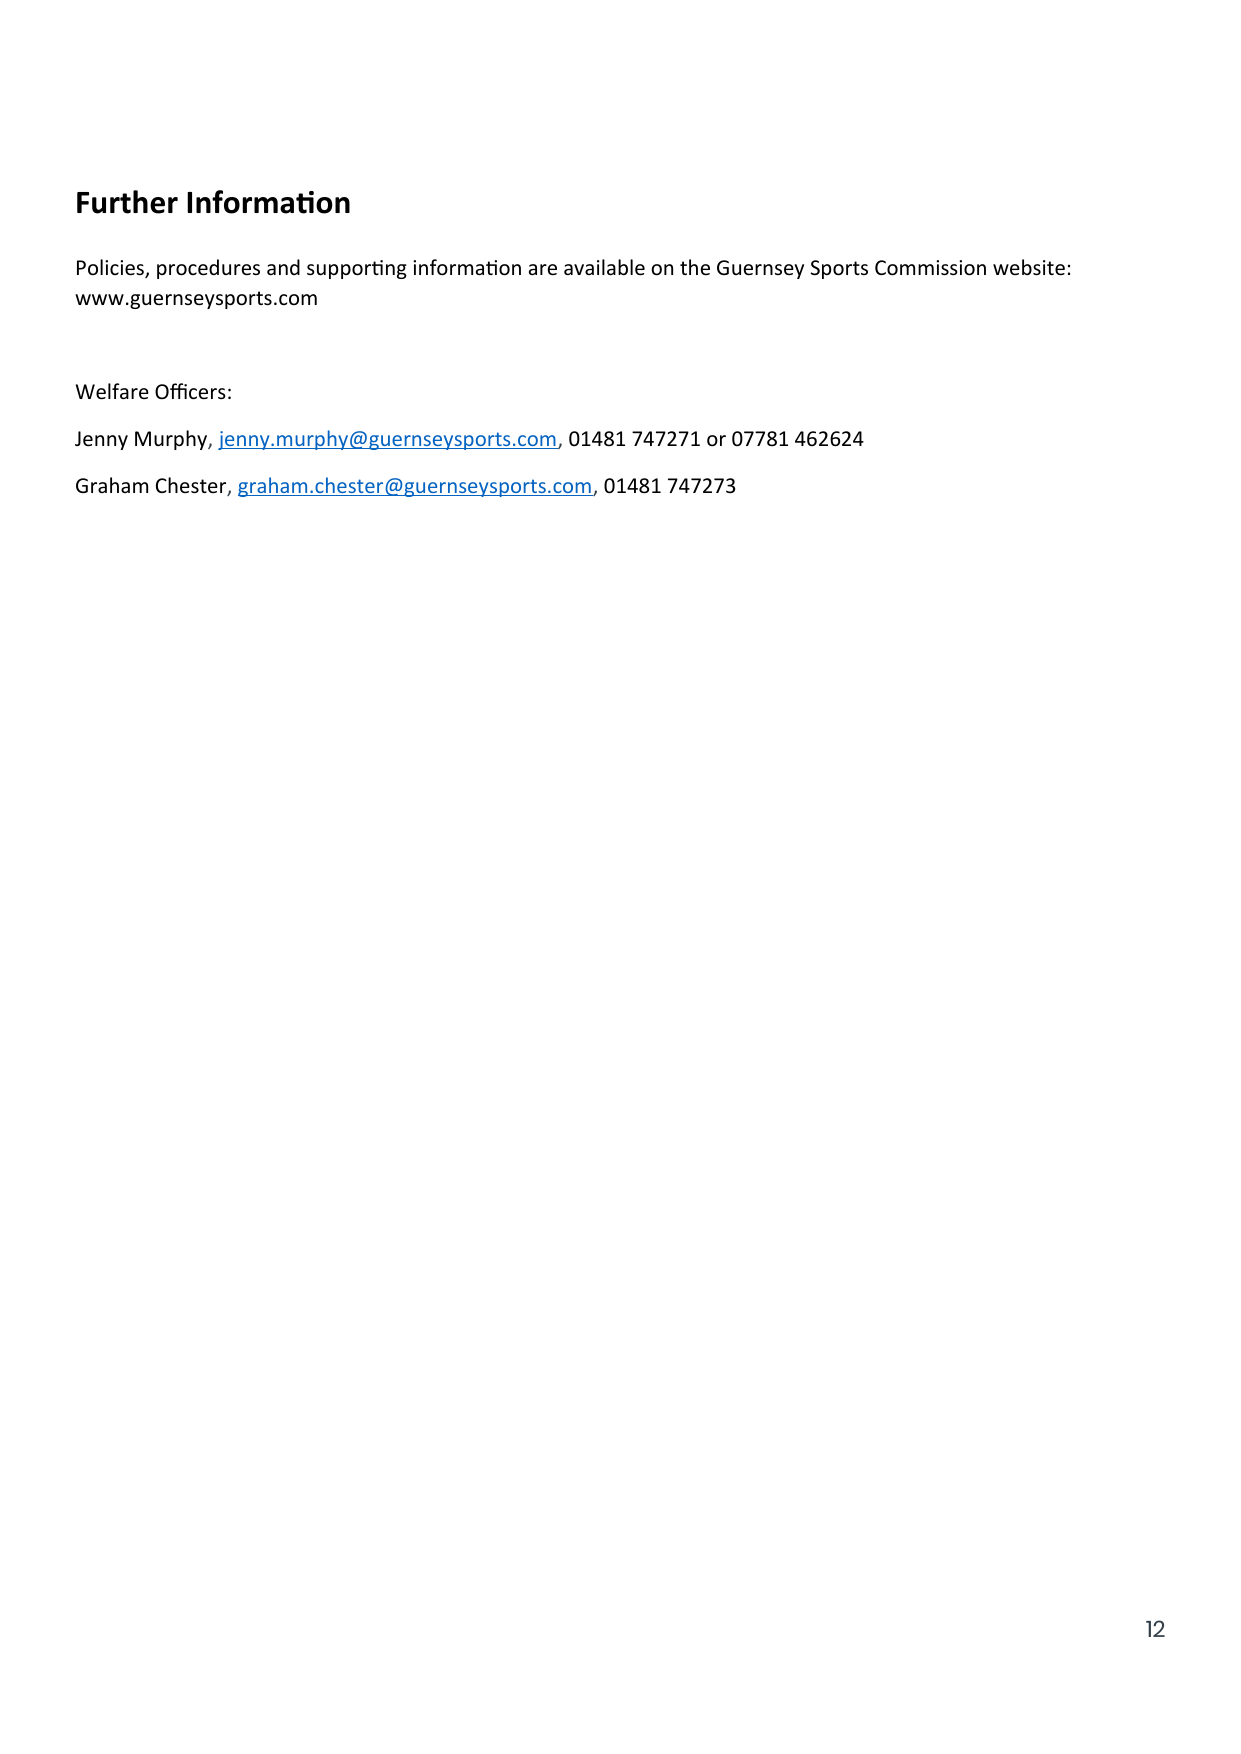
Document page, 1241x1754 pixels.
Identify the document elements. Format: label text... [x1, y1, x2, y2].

text Policies, procedures and supporting information are available on the Guernsey Sports Commission website: www.guernseysports.com [75, 253, 1165, 311]
text Graham Chester, graham.chester@guernseysports.com, 01481 747273 [75, 471, 1165, 499]
text Jenny Murphy, jenny.murphy@guernseysports.com, 01481 747271 or 07781 462624 [75, 424, 1165, 452]
subtitle Further Information [75, 181, 1165, 222]
text Welfare Officers: [75, 377, 1165, 405]
